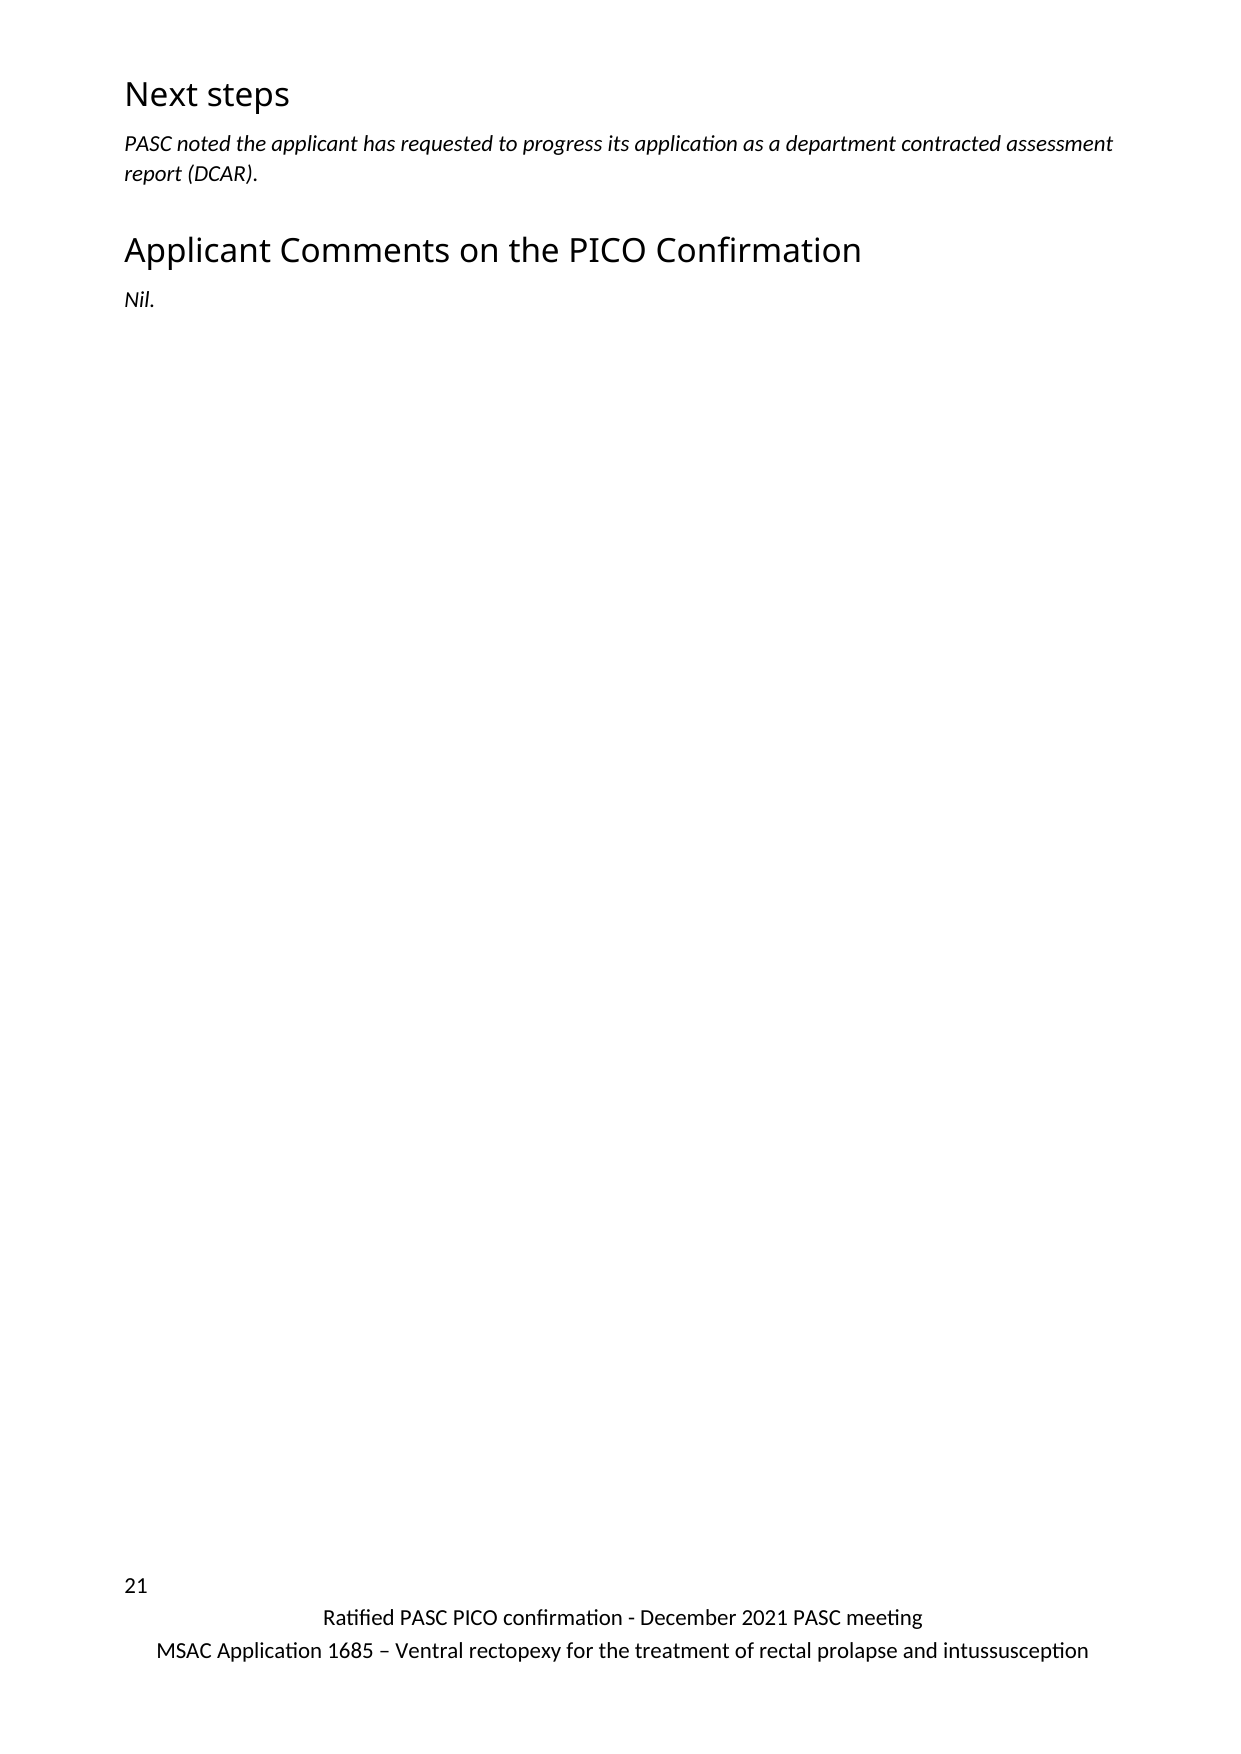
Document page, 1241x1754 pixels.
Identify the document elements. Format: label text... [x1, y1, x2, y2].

subtitle Next steps [124, 71, 1122, 116]
subtitle Applicant Comments on the PICO Confirmation [124, 227, 1122, 272]
text PASC noted the applicant has requested to progress its application as a department contracted assessment report (DCAR). [124, 129, 1122, 187]
text Nil. [124, 285, 1122, 313]
